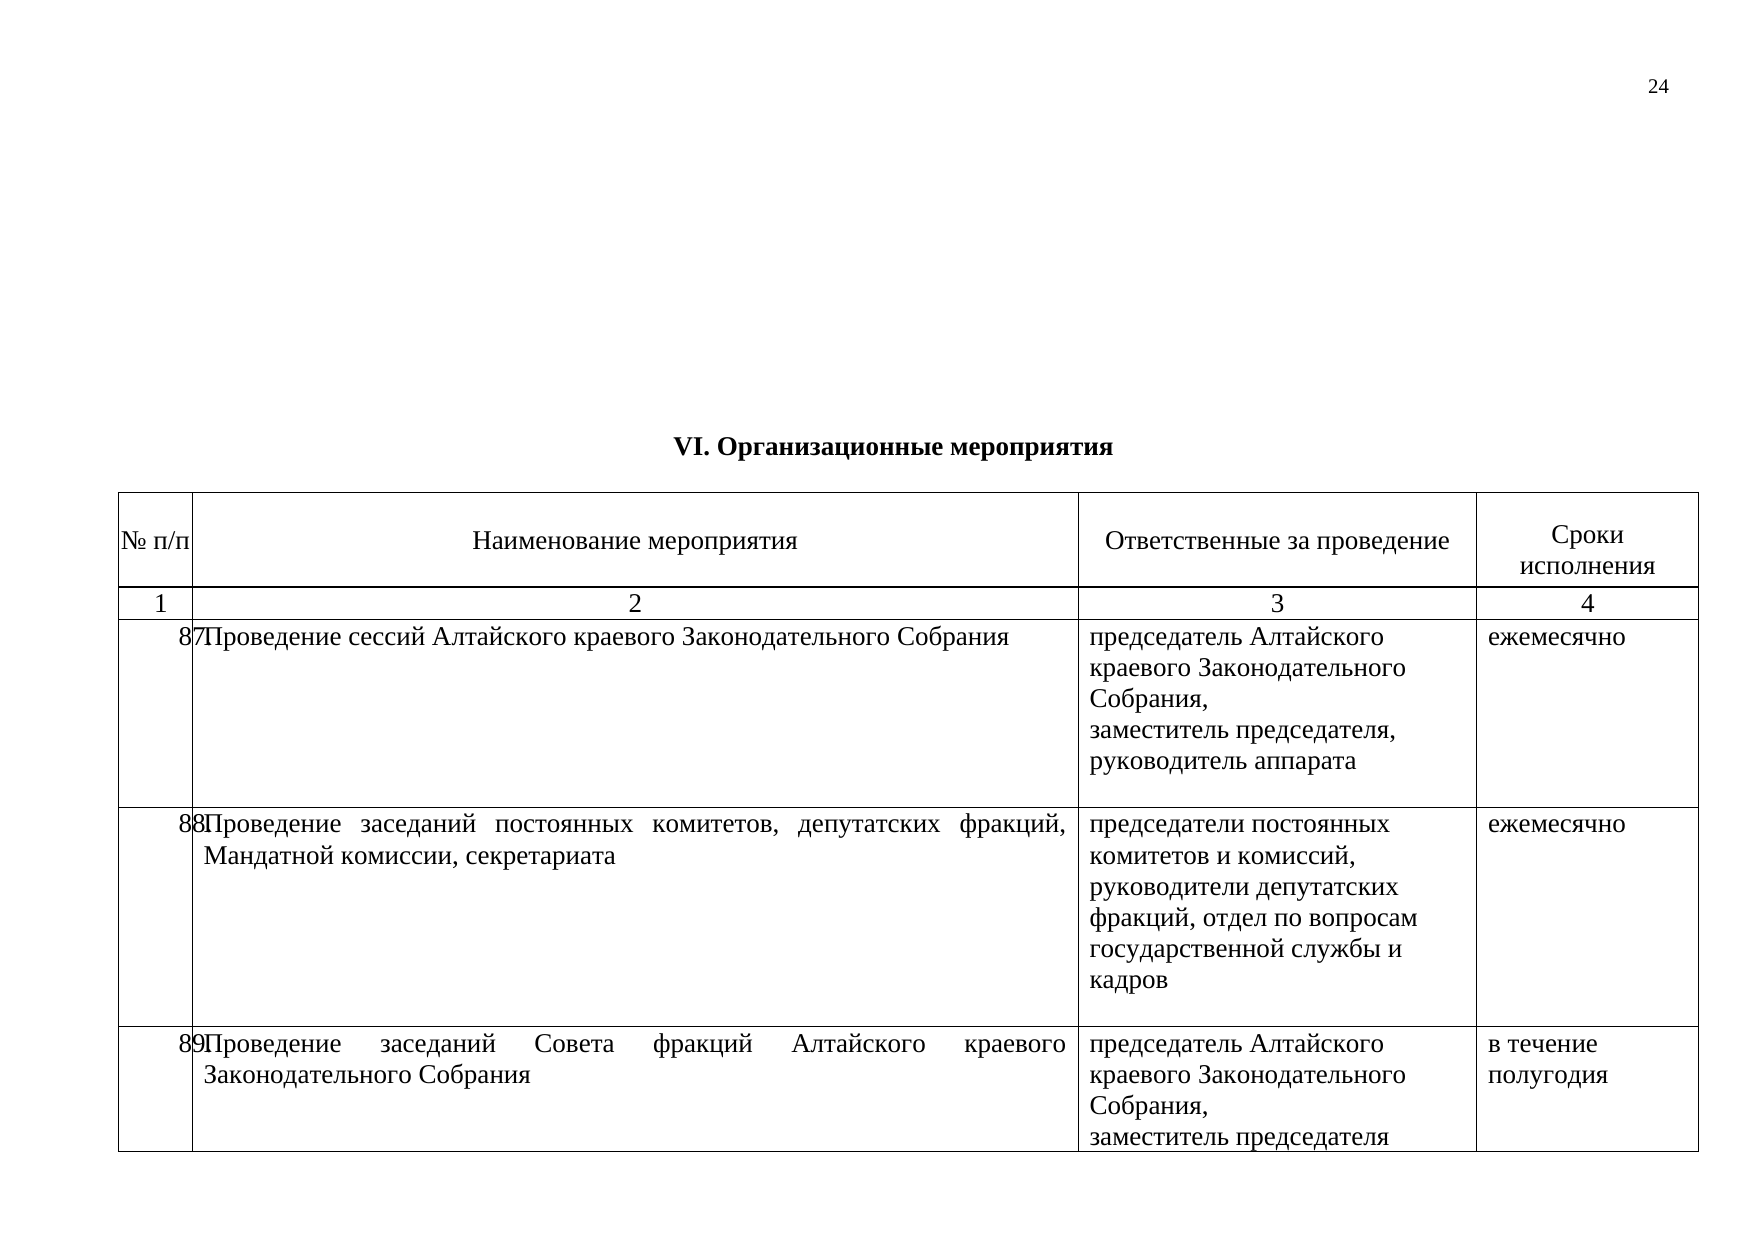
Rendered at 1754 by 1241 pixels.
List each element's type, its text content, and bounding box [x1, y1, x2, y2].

table_cell 3 [1079, 588, 1476, 619]
table_cell Проведение сессий Алтайского краевого Законодательного Собрания [193, 620, 1078, 807]
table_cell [193, 1027, 1078, 1151]
table_cell [119, 808, 192, 1026]
table_header Ответственные за проведение [1079, 493, 1476, 586]
table_cell [119, 620, 192, 807]
table_header Наименование мероприятия [193, 493, 1078, 586]
table_header № п/п [119, 493, 192, 586]
table_cell ежемесячно [1477, 620, 1698, 807]
table_cell в течение полугодия [1477, 1027, 1698, 1151]
table_header Сроки исполнения [1477, 493, 1698, 586]
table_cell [1079, 1027, 1476, 1151]
table_cell 2 [193, 588, 1078, 619]
subtitle VI. Организационные мероприятия [118, 429, 1668, 461]
table_cell председатель Алтайского краевого Законодательного Собрания, заместитель председателя, руководитель аппарата [1079, 620, 1476, 807]
table_cell [119, 1027, 192, 1151]
table_cell ежемесячно [1477, 808, 1698, 1026]
table_cell 4 [1477, 588, 1698, 619]
table_cell 1 [119, 588, 192, 619]
table_cell Проведение заседаний постоянных комитетов, депутатских фракций, Мандатной комиссии, секретариата [193, 808, 1078, 1026]
table_cell председатели постоянных комитетов и комиссий, руководители депутатских фракций, отдел по вопросам государственной службы и кадров [1079, 808, 1476, 1026]
